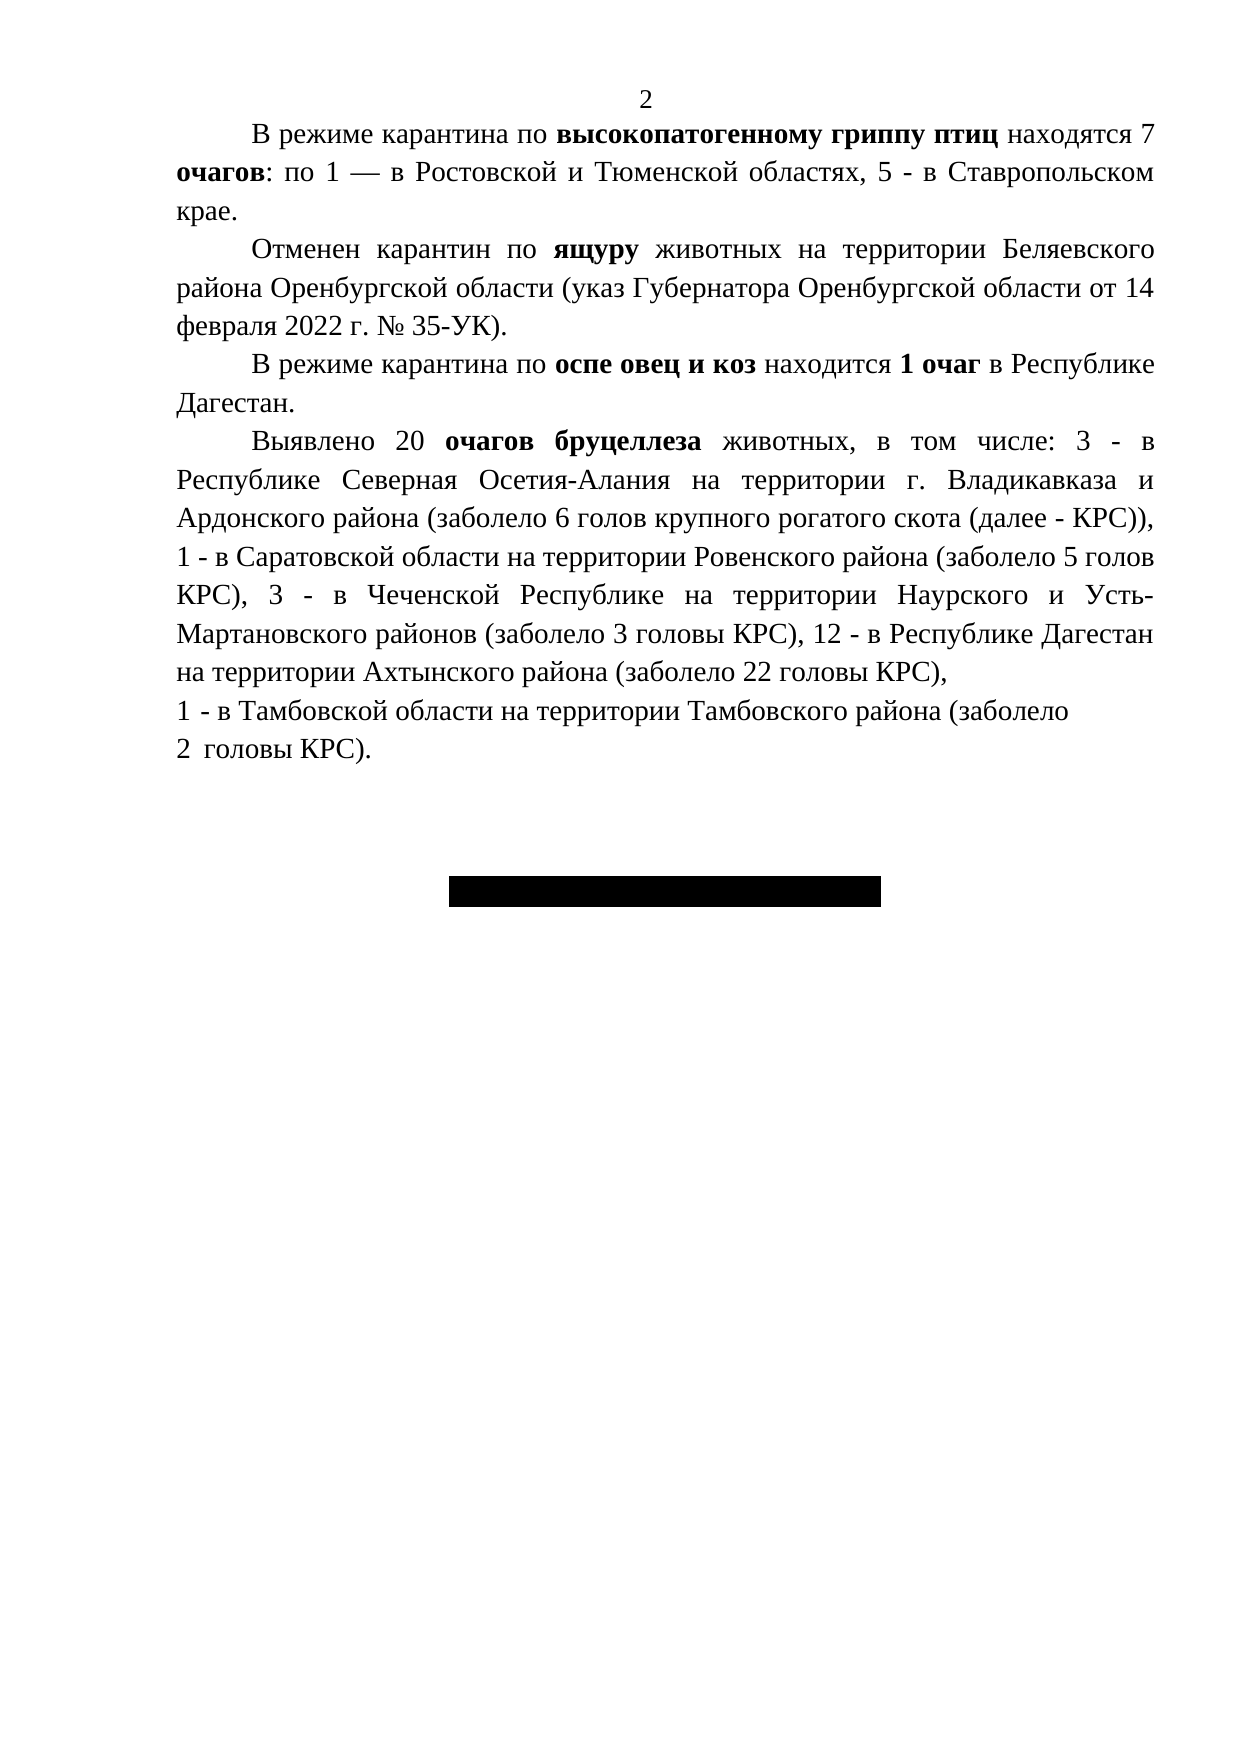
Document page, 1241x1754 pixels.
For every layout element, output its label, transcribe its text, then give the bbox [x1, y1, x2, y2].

text В режиме карантина по высокопатогенному гриппу птиц находятся 7 очагов: по 1 — в Ростовской и Тюменской областях, 5 - в Ставропольском крае. [176, 113, 1155, 228]
list головы КРС). [176, 728, 1155, 766]
text Выявлено 20 очагов бруцеллеза животных, в том числе: 3 - в Республике Северная Осетия-Алания на территории г. Владикавказа и Ардонского района (заболело 6 голов крупного рогатого скота (далее - КРС)), 1 - в Саратовской области на территории Ровенского района (заболело 5 голов КРС), 3 - в Чеченской Республике на территории Наурского и Усть-Мартановского районов (заболело 3 головы КРС), 12 - в Республике Дагестан на территории Ахтынского района (заболело 22 головы КРС), [176, 420, 1155, 689]
text В режиме карантина по оспе овец и коз находится 1 очаг в Республике Дагестан. [176, 343, 1155, 420]
text Отменен карантин по ящуру животных на территории Беляевского района Оренбургской области (указ Губернатора Оренбургской области от 14 февраля 2022 г. № 35-УК). [176, 228, 1155, 343]
list - в Тамбовской области на территории Тамбовского района (заболело [176, 689, 1155, 728]
